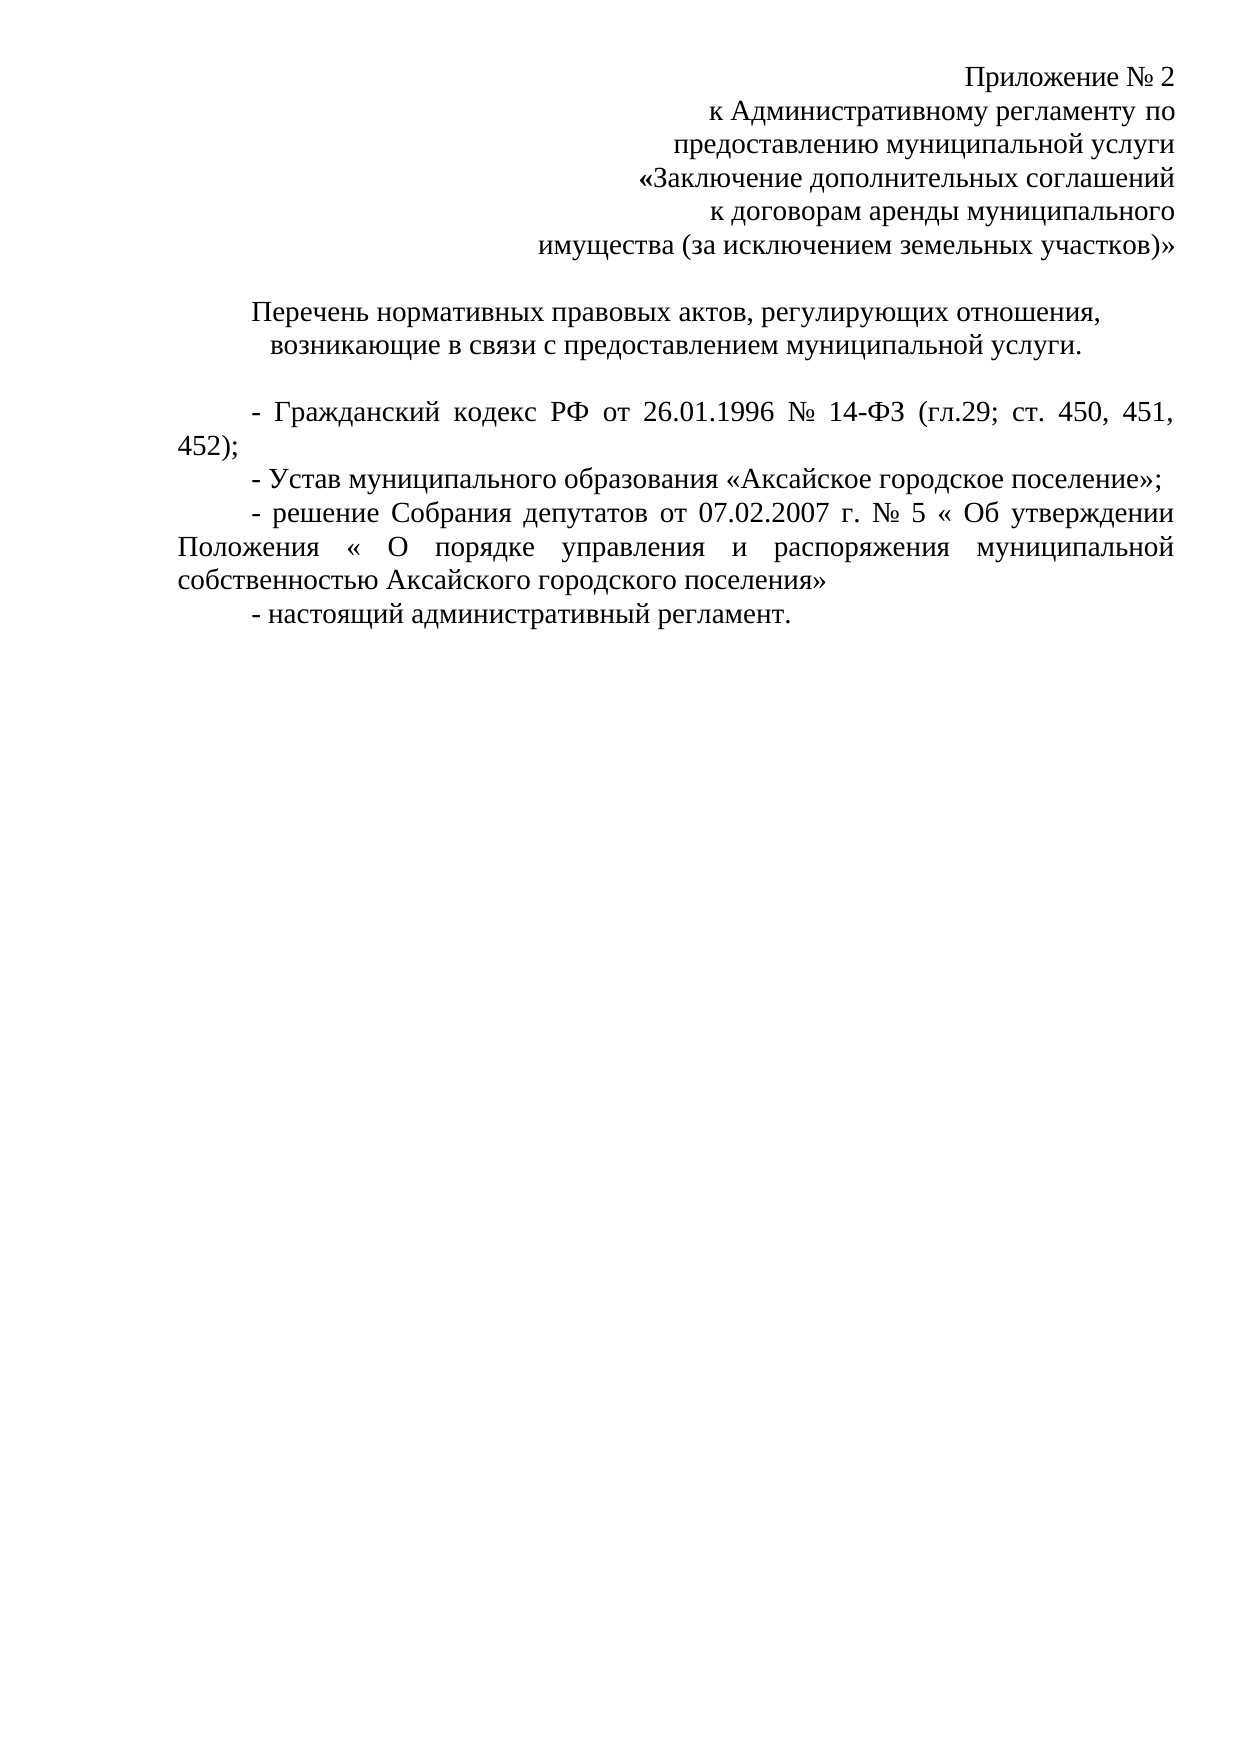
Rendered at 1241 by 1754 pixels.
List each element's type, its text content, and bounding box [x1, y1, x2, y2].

text - Гражданский кодекс РФ от 26.01.1996 № 14-ФЗ (гл.29; ст. 450, 451, 452); [177, 394, 1175, 462]
text - решение Собрания депутатов от 07.02.2007 г. № 5 « Об утверждении Положения « О порядке управления и распоряжения муниципальной собственностью Аксайского городского поселения» [177, 495, 1175, 596]
text Приложение № 2 [177, 59, 1175, 93]
text «Заключение дополнительных соглашений [177, 160, 1175, 193]
text к договорам аренды муниципального [177, 193, 1175, 227]
text к Административному регламенту по [177, 93, 1175, 126]
text предоставлению муниципальной услуги [177, 126, 1175, 160]
text имущества (за исключением земельных участков)» [177, 227, 1175, 260]
text - настоящий административный регламент. [177, 596, 1175, 629]
text Перечень нормативных правовых актов, регулирующих отношения, возникающие в связи с предоставлением муниципальной услуги. [177, 294, 1175, 361]
text - Устав муниципального образования «Аксайское городское поселение»; [177, 462, 1175, 495]
